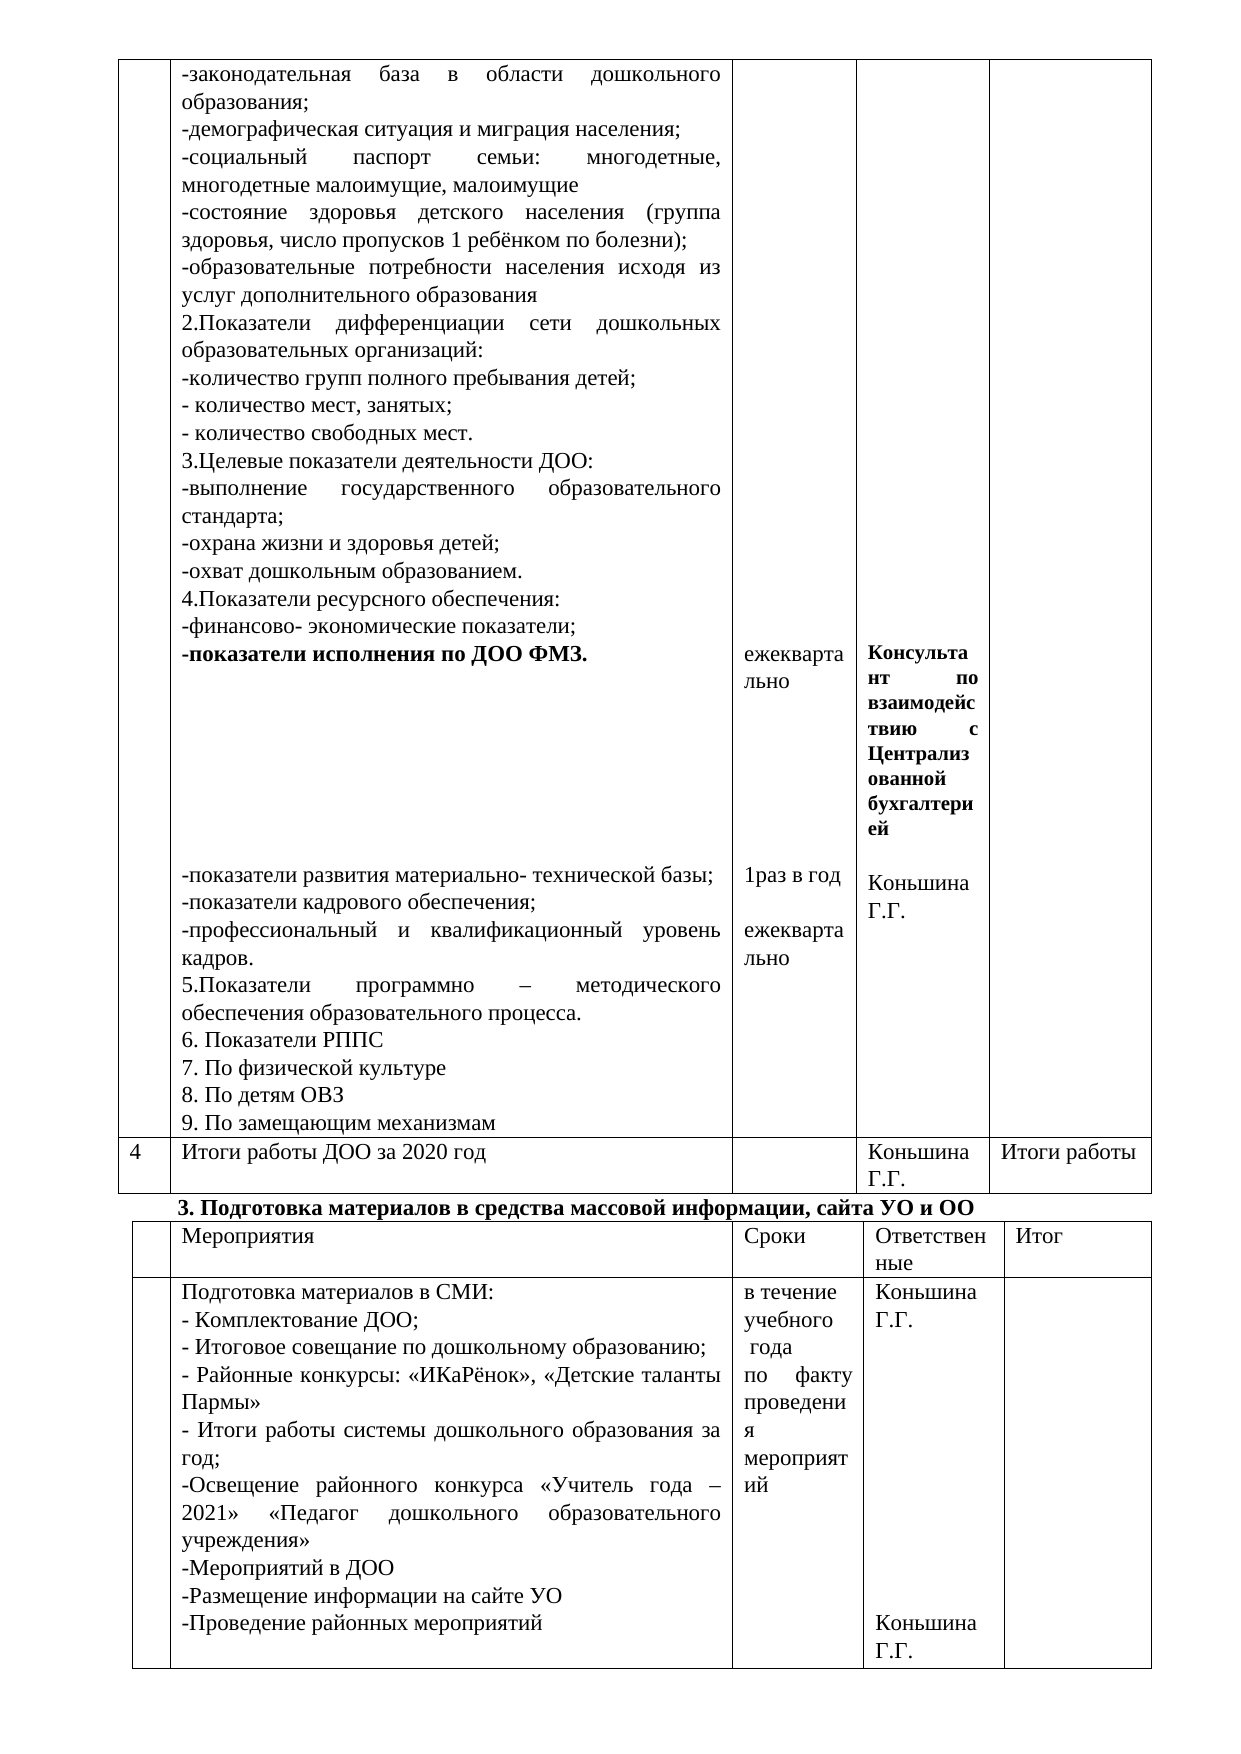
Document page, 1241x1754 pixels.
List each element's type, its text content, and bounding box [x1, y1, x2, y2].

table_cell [864, 1278, 1004, 1668]
table_cell [1005, 1278, 1151, 1668]
table_cell [133, 1278, 170, 1668]
table_cell 4 [119, 1138, 170, 1193]
table_header [133, 1222, 170, 1277]
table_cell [171, 60, 732, 1137]
table_cell Итоги работы [990, 1138, 1151, 1193]
table_header Ответственные [864, 1222, 1004, 1277]
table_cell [857, 60, 989, 1137]
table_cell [733, 1278, 863, 1668]
table_cell [733, 1138, 856, 1193]
table_header Мероприятия [171, 1222, 732, 1277]
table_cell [733, 60, 856, 1137]
text 3. Подготовка материалов в средства массовой информации, сайта УО и ОО [177, 1194, 1152, 1221]
table_cell Коньшина Г.Г. [857, 1138, 989, 1193]
table_cell [990, 60, 1151, 1137]
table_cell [171, 1278, 732, 1668]
table_header Итог [1005, 1222, 1151, 1277]
table_cell 2. [119, 60, 170, 1137]
table_cell Итоги работы ДОО за 2020 год [171, 1138, 732, 1193]
table_header Сроки [733, 1222, 863, 1277]
